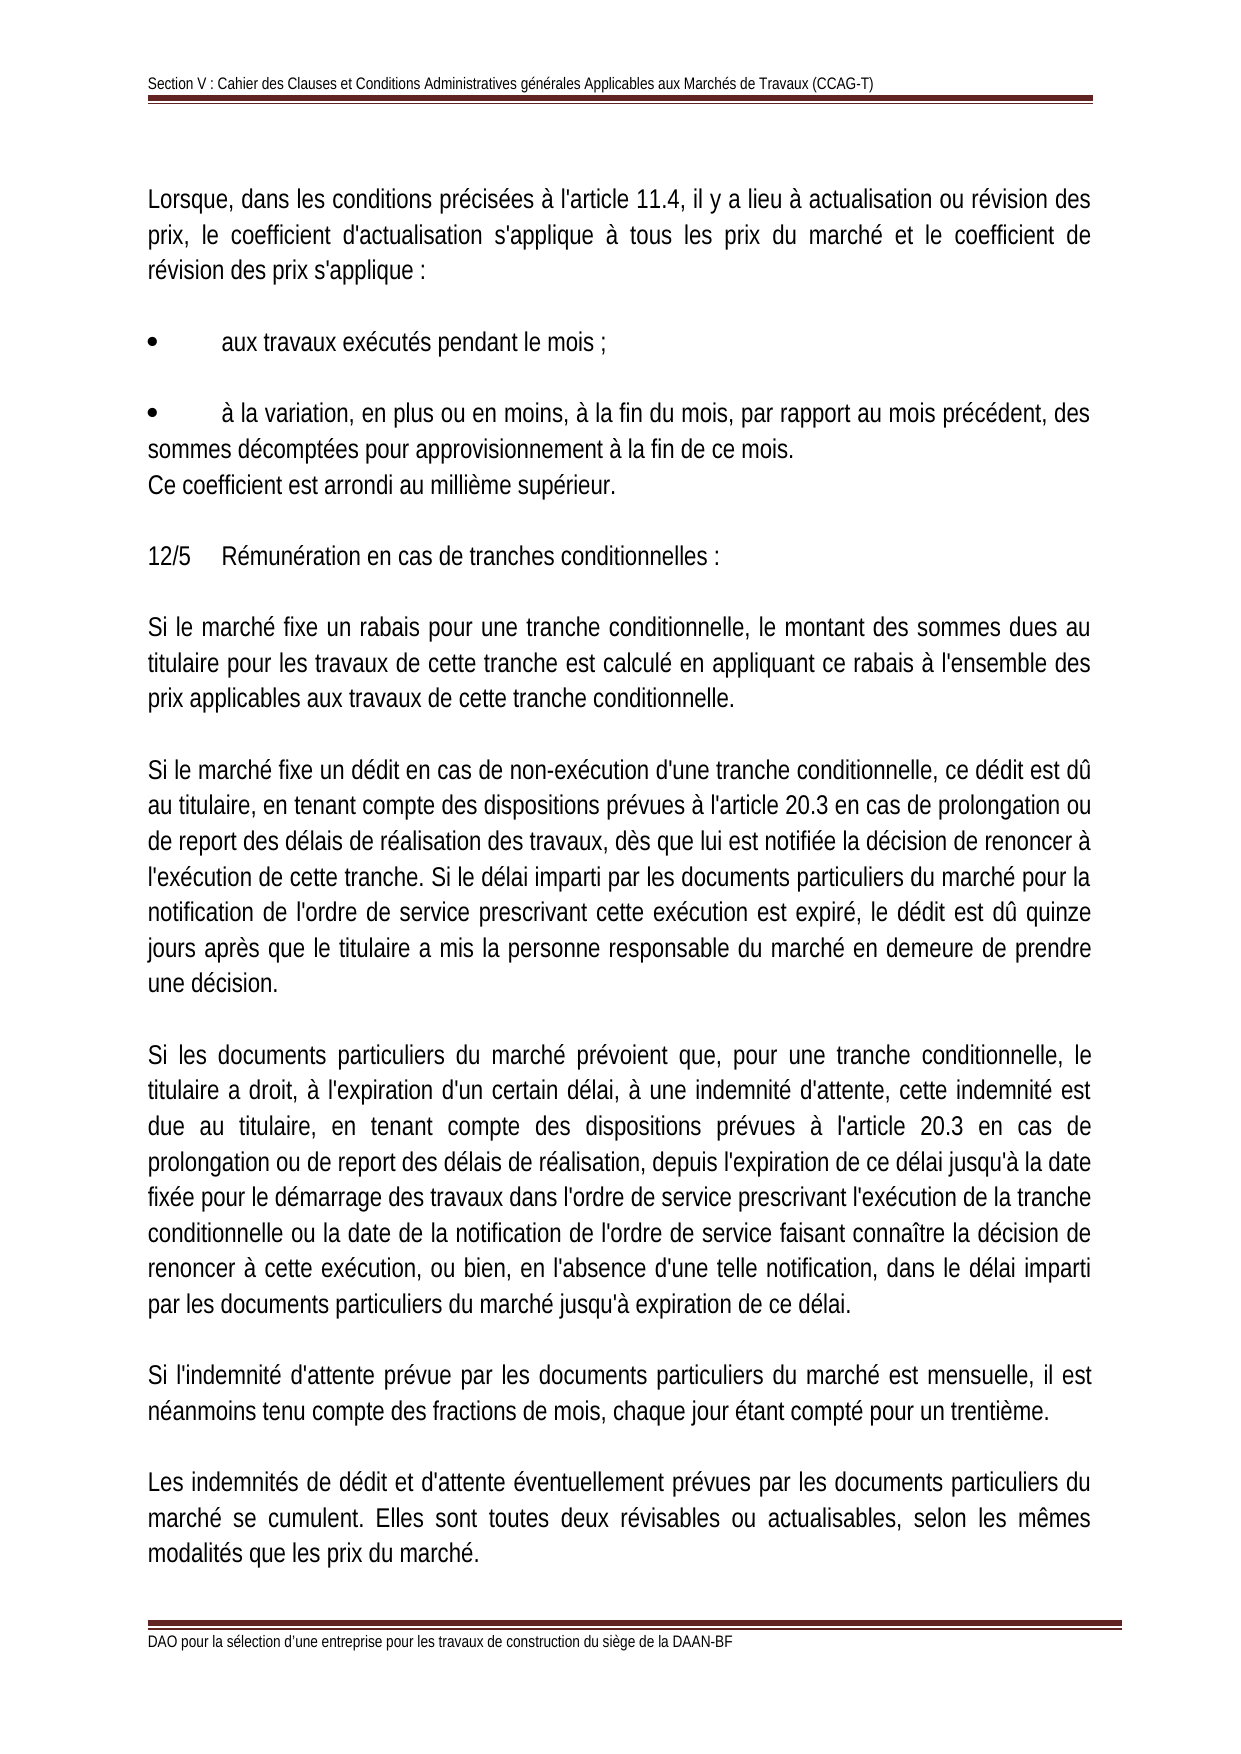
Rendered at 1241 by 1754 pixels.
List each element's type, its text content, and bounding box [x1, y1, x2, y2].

list à la variation, en plus ou en moins, à la fin du mois, par rapport au mois précédent, des sommes décomptées pour approvisionnement à la fin de ce mois. [148, 397, 1093, 464]
text Ce coefficient est arrondi au millième supérieur. [148, 469, 1093, 500]
list aux travaux exécutés pendant le mois ; [148, 326, 1093, 357]
text Si l'indemnité d'attente prévue par les documents particuliers du marché est mensuelle, il est néanmoins tenu compte des fractions de mois, chaque jour étant compté pour un trentième. [148, 1359, 1093, 1426]
text Si le marché fixe un dédit en cas de non-exécution d'une tranche conditionnelle, ce dédit est dû au titulaire, en tenant compte des dispositions prévues à l'article 20.3 en cas de prolongation ou de report des délais de réalisation des travaux, dès que lui est notifiée la décision de renoncer à l'exécution de cette tranche. Si le délai imparti par les documents particuliers du marché pour la notification de l'ordre de service prescrivant cette exécution est expiré, le dédit est dû quinze jours après que le titulaire a mis la personne responsable du marché en demeure de prendre une décision. [148, 754, 1093, 998]
list Rémunération en cas de tranches conditionnelles : [148, 540, 1093, 571]
text Si le marché fixe un rabais pour une tranche conditionnelle, le montant des sommes dues au titulaire pour les travaux de cette tranche est calculé en appliquant ce rabais à l'ensemble des prix applicables aux travaux de cette tranche conditionnelle. [148, 611, 1093, 713]
text Si les documents particuliers du marché prévoient que, pour une tranche conditionnelle, le titulaire a droit, à l'expiration d'un certain délai, à une indemnité d'attente, cette indemnité est due au titulaire, en tenant compte des dispositions prévues à l'article 20.3 en cas de prolongation ou de report des délais de réalisation, depuis l'expiration de ce délai jusqu'à la date fixée pour le démarrage des travaux dans l'ordre de service prescrivant l'exécution de la tranche conditionnelle ou la date de la notification de l'ordre de service faisant connaître la décision de renoncer à cette exécution, ou bien, en l'absence d'une telle notification, dans le délai imparti par les documents particuliers du marché jusqu'à expiration de ce délai. [148, 1039, 1093, 1319]
text Lorsque, dans les conditions précisées à l'article 11.4, il y a lieu à actualisation ou révision des prix, le coefficient d'actualisation s'applique à tous les prix du marché et le coefficient de révision des prix s'applique : [148, 183, 1093, 286]
text Les indemnités de dédit et d'attente éventuellement prévues par les documents particuliers du marché se cumulent. Elles sont toutes deux révisables ou actualisables, selon les mêmes modalités que les prix du marché. [148, 1466, 1093, 1568]
